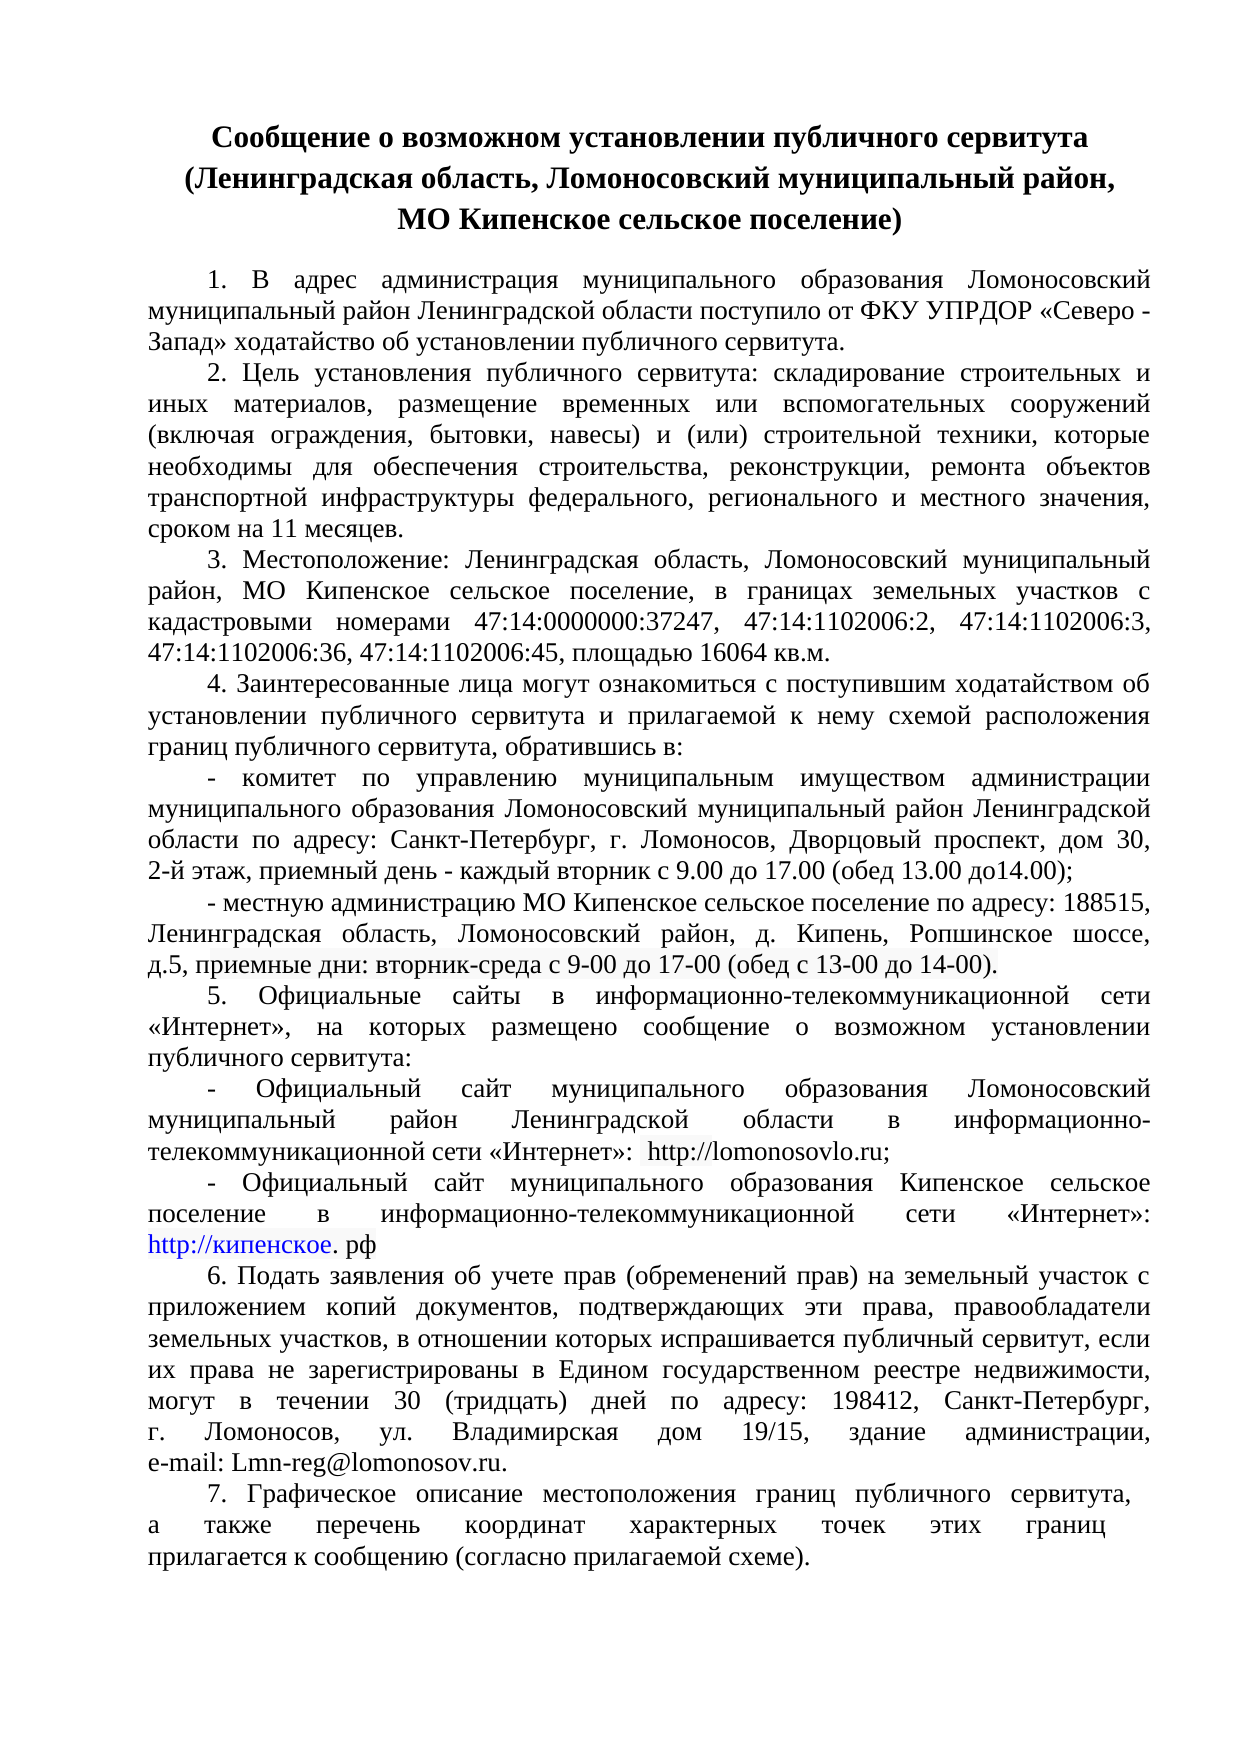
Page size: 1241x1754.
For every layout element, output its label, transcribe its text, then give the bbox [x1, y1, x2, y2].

text - Официальный сайт муниципального образования Кипенское сельское поселение в информационно-телекоммуникационной сети «Интернет»: http://кипенское. рф [148, 1166, 1152, 1259]
text 2. Цель установления публичного сервитута: складирование строительных и иных материалов, размещение временных или вспомогательных сооружений (включая ограждения, бытовки, навесы) и (или) строительной техники, которые необходимы для обеспечения строительства, реконструкции, ремонта объектов транспортной инфраструктуры федерального, регионального и местного значения, сроком на 11 месяцев. [148, 356, 1152, 543]
list 7. Графическое описание местоположения границ публичного сервитута, а также перечень координат характерных точек этих границ прилагается к сообщению (согласно прилагаемой схеме). [148, 1477, 1152, 1571]
text - местную администрацию МО Кипенское сельское поселение по адресу: 188515, Ленинградская область, Ломоносовский район, д. Кипень, Ропшинское шоссе, д.5, приемные дни: вторник-среда с 9-00 до 17-00 (обед с 13-00 до 14-00). [148, 886, 1152, 979]
text - комитет по управлению муниципальным имуществом администрации муниципального образования Ломоносовский муниципальный район Ленинградской области по адресу: Санкт-Петербург, г. Ломоносов, Дворцовый проспект, дом 30, 2-й этаж, приемный день - каждый вторник с 9.00 до 17.00 (обед 13.00 до14.00); [148, 761, 1152, 886]
text 5. Официальные сайты в информационно-телекоммуникационной сети «Интернет», на которых размещено сообщение о возможном установлении публичного сервитута: [148, 979, 1152, 1072]
text Сообщение о возможном установлении публичного сервитута (Ленинградская область, Ломоносовский муниципальный район, МО Кипенское сельское поселение) [148, 118, 1152, 237]
text - Официальный сайт муниципального образования Ломоносовский муниципальный район Ленинградской области в информационно-телекоммуникационной сети «Интернет»: http://lomonosovlo.ru; [148, 1072, 1152, 1166]
text 1. В адрес администрация муниципального образования Ломоносовский муниципальный район Ленинградской области поступило от ФКУ УПРДОР «Северо - Запад» ходатайство об установлении публичного сервитута. [148, 263, 1152, 356]
text 6. Подать заявления об учете прав (обременений прав) на земельный участок с приложением копий документов, подтверждающих эти права, правообладатели земельных участков, в отношении которых испрашивается публичный сервитут, если их права не зарегистрированы в Едином государственном реестре недвижимости, могут в течении 30 (тридцать) дней по адресу: 198412, Санкт-Петербург, г. Ломоносов, ул. Владимирская дом 19/15, здание администрации, e-mail: Lmn-reg@lomonosov.ru. [148, 1259, 1152, 1477]
text 3. Местоположение: Ленинградская область, Ломоносовский муниципальный район, МО Кипенское сельское поселение, в границах земельных участков с кадастровыми номерами 47:14:0000000:37247, 47:14:1102006:2, 47:14:1102006:3, 47:14:1102006:36, 47:14:1102006:45, площадью 16064 кв.м. [148, 543, 1152, 668]
text 4. Заинтересованные лица могут ознакомиться с поступившим ходатайством об установлении публичного сервитута и прилагаемой к нему схемой расположения границ публичного сервитута, обратившись в: [148, 668, 1152, 761]
